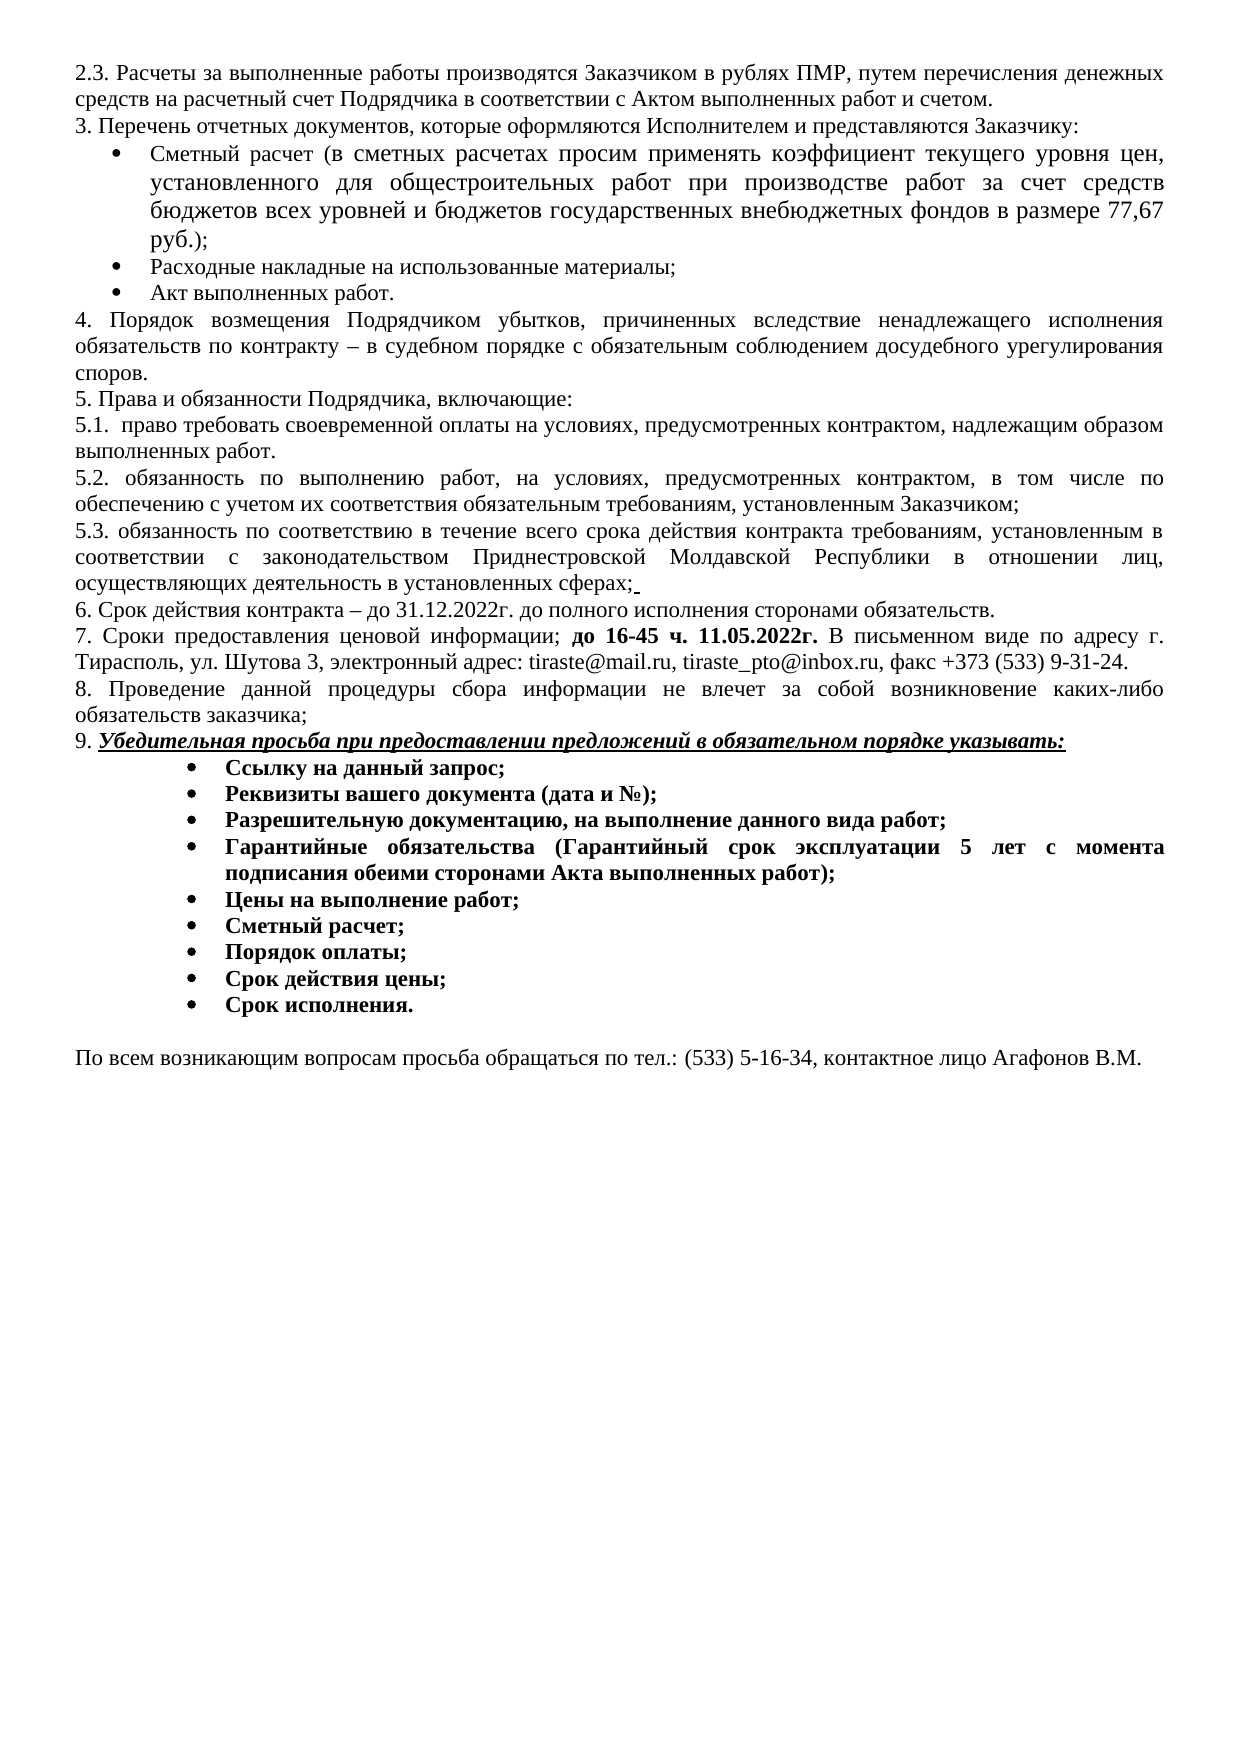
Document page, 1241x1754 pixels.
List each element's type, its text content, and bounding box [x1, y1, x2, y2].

text 5.3. обязанность по соответствию в течение всего срока действия контракта требованиям, установленным в соответствии с законодательством Приднестровской Молдавской Республики в отношении лиц, осуществляющих деятельность в установленных сферах; [75, 517, 1165, 596]
list Срок действия цены; [187, 965, 1165, 991]
list Гарантийные обязательства (Гарантийный срок эксплуатации 5 лет с момента подписания обеими сторонами Акта выполненных работ); [187, 833, 1165, 886]
text 5.1. право требовать своевременной оплаты на условиях, предусмотренных контрактом, надлежащим образом выполненных работ. [75, 411, 1165, 464]
list Сметный расчет; [187, 912, 1165, 938]
text 5.2. обязанность по выполнению работ, на условиях, предусмотренных контрактом, в том числе по обеспечению с учетом их соответствия обязательным требованиям, установленным Заказчиком; [75, 464, 1165, 517]
list Акт выполненных работ. [112, 279, 1165, 306]
text По всем возникающим вопросам просьба обращаться по тел.: (533) 5-16-34, контактное лицо Агафонов В.М. [818, 1044, 1165, 1070]
text 5. Права и обязанности Подрядчика, включающие: [75, 385, 1165, 411]
text 2.3. Расчеты за выполненные работы производятся Заказчиком в рублях ПМР, путем перечисления денежных средств на расчетный счет Подрядчика в соответствии с Актом выполненных работ и счетом. [75, 59, 1165, 112]
text 9. Убедительная просьба при предоставлении предложений в обязательном порядке указывать: [75, 727, 1165, 754]
list Цены на выполнение работ; [187, 886, 1165, 912]
list Расходные накладные на использованные материалы; [112, 253, 1165, 279]
text По всем возникающим вопросам просьба обращаться по тел.: (533) 5-16-34, контактное лицо Агафонов В.М. [75, 1044, 684, 1070]
list Ссылку на данный запрос; [187, 754, 1165, 780]
list Сметный расчет (в сметных расчетах просим применять коэффициент текущего уровня цен, установленного для общестроительных работ при производстве работ за счет средств бюджетов всех уровней и бюджетов государственных внебюджетных фондов в размере 77,67 руб.); [112, 138, 1165, 253]
list Разрешительную документацию, на выполнение данного вида работ; [187, 807, 1165, 833]
text 8. Проведение данной процедуры сбора информации не влечет за собой возникновение каких-либо обязательств заказчика; [75, 675, 1165, 727]
text 6. Срок действия контракта – до 31.12.2022г. до полного исполнения сторонами обязательств. [75, 596, 1165, 622]
list Реквизиты вашего документа (дата и №); [187, 780, 1165, 807]
text 3. Перечень отчетных документов, которые оформляются Исполнителем и представляются Заказчику: [75, 112, 1165, 138]
text 7. Сроки предоставления ценовой информации; до 16-45 ч. 11.05.2022г. В письменном виде по адресу г. Тирасполь, ул. Шутова 3, электронный адрес: tiraste@mail.ru, tiraste_pto@inbox.ru, факс +373 (533) 9-31-24. [75, 622, 1165, 675]
text 4. Порядок возмещения Подрядчиком убытков, причиненных вследствие ненадлежащего исполнения обязательств по контракту – в судебном порядке с обязательным соблюдением досудебного урегулирования споров. [75, 306, 1165, 385]
list Срок исполнения. [187, 991, 1165, 1017]
list Порядок оплаты; [187, 938, 1165, 965]
